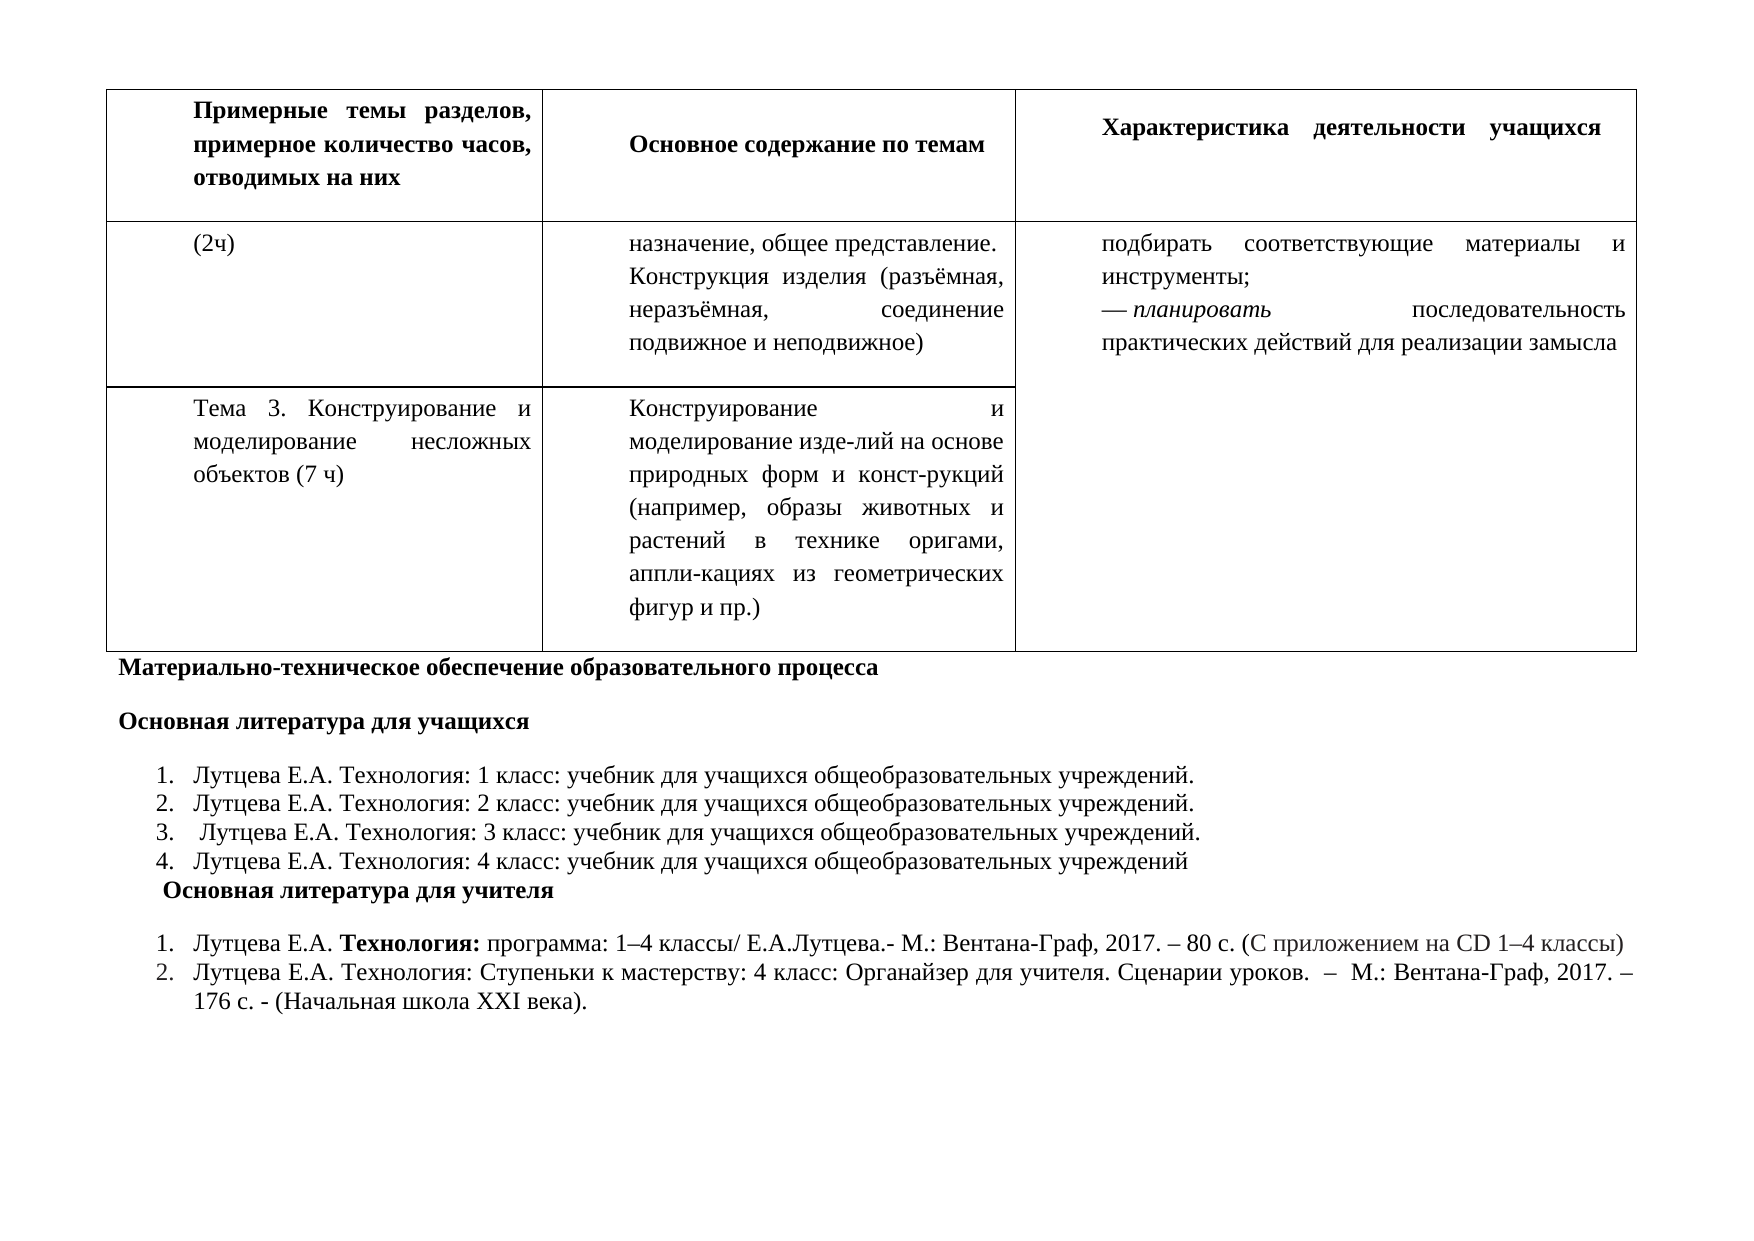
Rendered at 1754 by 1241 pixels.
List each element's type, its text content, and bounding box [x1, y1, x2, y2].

list Лутцева Е.А. Технология: 4 класс: учебник для учащихся общеобразовательных учреждений [156, 846, 1636, 875]
table_cell Тема 3. Конструирование и моделирование несложных объектов (7 ч) [107, 388, 542, 651]
list Лутцева Е.А. Технология: 2 класс: учебник для учащихся общеобразовательных учреждений. [156, 788, 1636, 817]
table_header Характеристика деятельности учащихся [1016, 90, 1636, 221]
text Основная литература для учащихся [118, 706, 1636, 734]
table_cell Конструирование и моделирование изде-лий на основе природных форм и конст-рукций (например, образы животных и растений в технике оригами, аппли-кациях из геометрических фигур и пр.) [543, 388, 1015, 651]
table_header Примерные темы разделов, примерное количество часов, отводимых на них [107, 90, 542, 221]
text Материально-техническое обеспечение образовательного процесса [118, 652, 1636, 681]
list Лутцева Е.А. Технология: Ступеньки к мастерству: 4 класс: Органайзер для учителя. Сценарии уроков. – М.: Вентана-Граф, 2017. – 176 с. - (Начальная школа XXI века). [156, 957, 1636, 1015]
list Лутцева Е.А. Технология: 1 класс: учебник для учащихся общеобразовательных учреждений. [156, 760, 1636, 788]
list Лутцева Е.А. Технология: программа: 1–4 классы/ Е.А.Лутцева.- М.: Вентана-Граф, 2017. – 80 с. (С приложением на CD 1–4 классы) [156, 928, 1636, 957]
table_header Основное содержание по темам [543, 90, 1015, 221]
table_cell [107, 222, 542, 386]
text Основная литература для учителя [162, 875, 1636, 903]
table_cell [543, 222, 1015, 386]
list Лутцева Е.А. Технология: 3 класс: учебник для учащихся общеобразовательных учреждений. [156, 817, 1636, 846]
